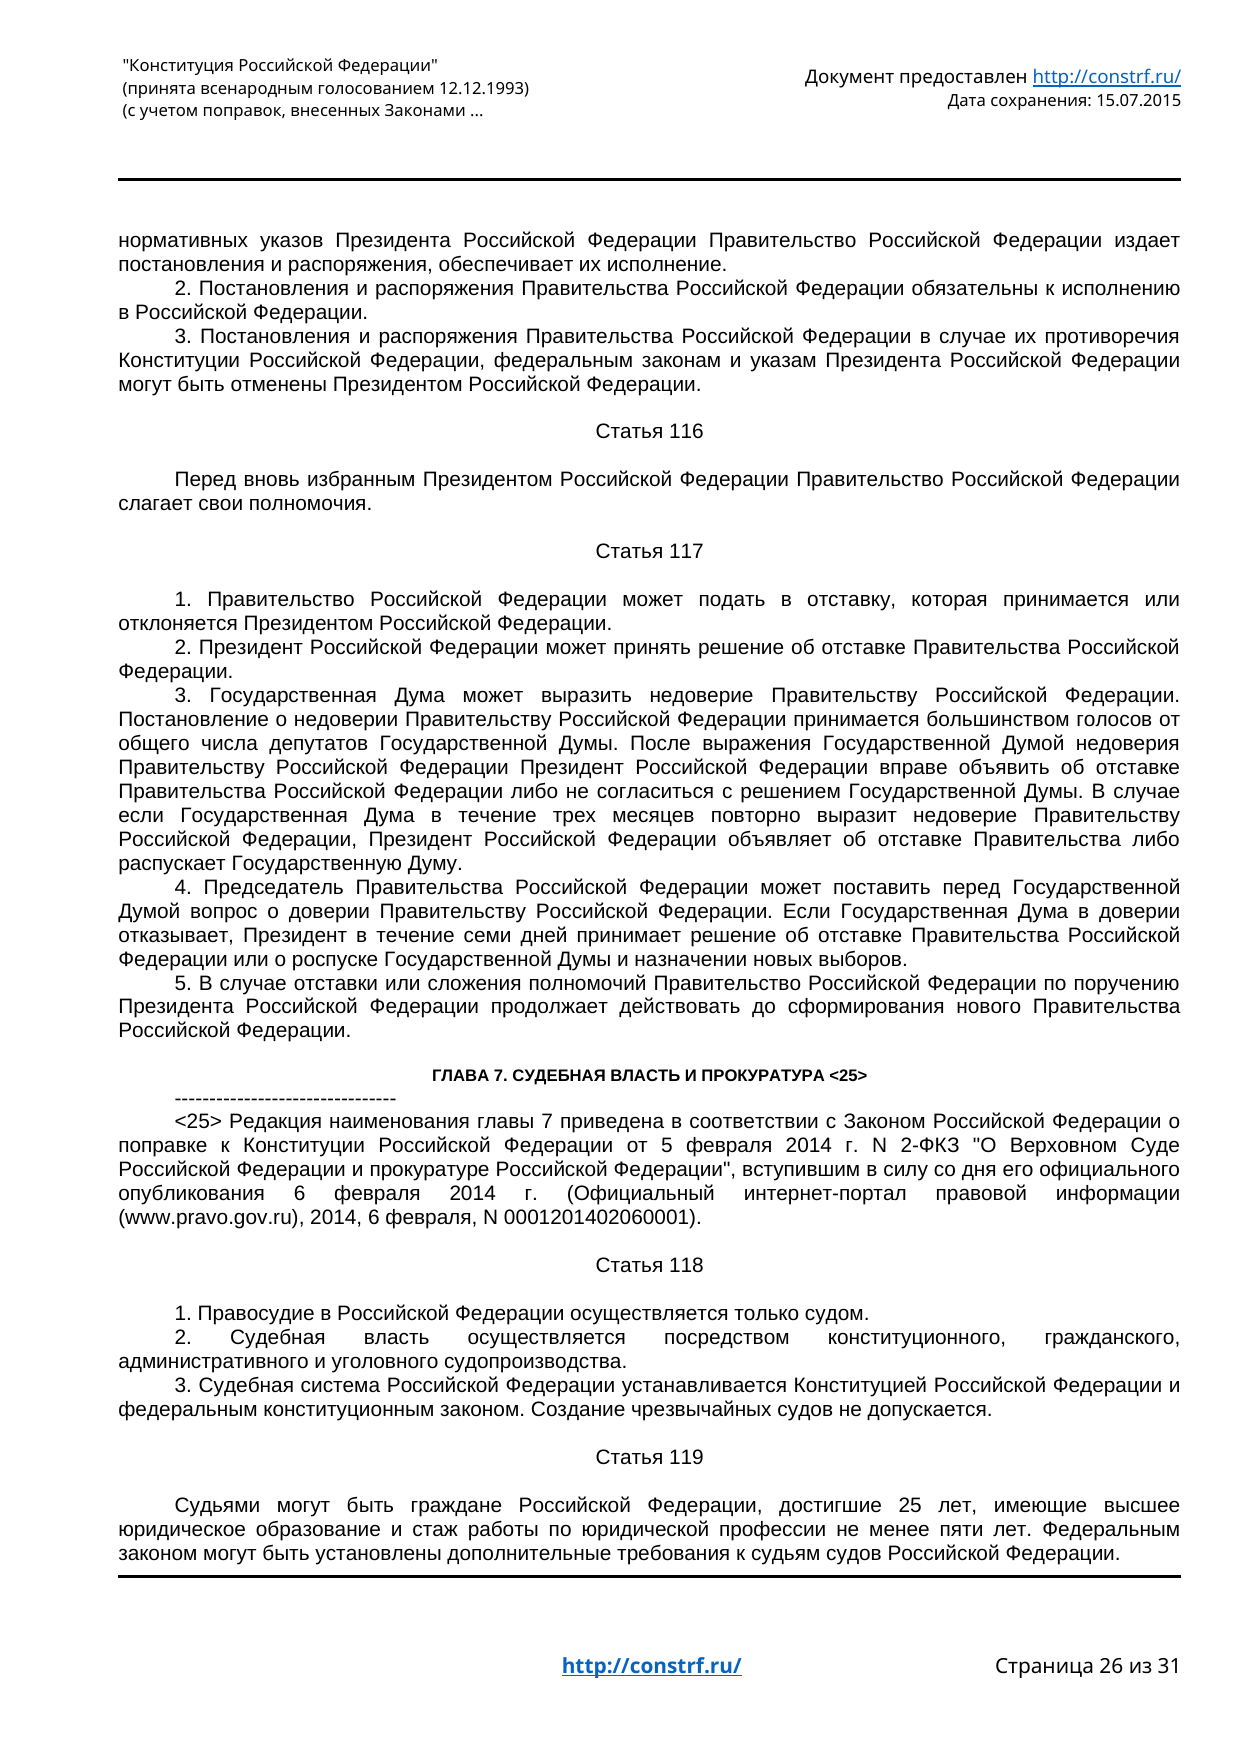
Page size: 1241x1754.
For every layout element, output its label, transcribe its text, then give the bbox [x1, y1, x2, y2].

text 2. Постановления и распоряжения Правительства Российской Федерации обязательны к исполнению в Российской Федерации. [118, 276, 1181, 323]
text <25> Редакция наименования главы 7 приведена в соответствии с Законом Российской Федерации о поправке к Конституции Российской Федерации от 5 февраля 2014 г. N 2-ФКЗ "О Верховном Суде Российской Федерации и прокуратуре Российской Федерации", вступившим в силу со дня его официального опубликования 6 февраля 2014 г. (Официальный интернет-портал правовой информации (www.pravo.gov.ru), 2014, 6 февраля, N 0001201402060001). [118, 1109, 1181, 1229]
text 3. Государственная Дума может выразить недоверие Правительству Российской Федерации. Постановление о недоверии Правительству Российской Федерации принимается большинством голосов от общего числа депутатов Государственной Думы. После выражения Государственной Думой недоверия Правительству Российской Федерации Президент Российской Федерации вправе объявить об отставке Правительства Российской Федерации либо не согласиться с решением Государственной Думы. В случае если Государственная Дума в течение трех месяцев повторно выразит недоверие Правительству Российской Федерации, Президент Российской Федерации объявляет об отставке Правительства либо распускает Государственную Думу. [118, 683, 1181, 874]
text 4. Председатель Правительства Российской Федерации может поставить перед Государственной Думой вопрос о доверии Правительству Российской Федерации. Если Государственная Дума в доверии отказывает, Президент в течение семи дней принимает решение об отставке Правительства Российской Федерации или о роспуске Государственной Думы и назначении новых выборов. [118, 874, 1181, 970]
text Статья 119 [118, 1445, 1181, 1469]
text 1. Правосудие в Российской Федерации осуществляется только судом. [118, 1301, 1181, 1325]
text 2. Президент Российской Федерации может принять решение об отставке Правительства Российской Федерации. [118, 635, 1181, 683]
text Статья 118 [118, 1253, 1181, 1277]
text Судьями могут быть граждане Российской Федерации, достигшие 25 лет, имеющие высшее юридическое образование и стаж работы по юридической профессии не менее пяти лет. Федеральным законом могут быть установлены дополнительные требования к судьям судов Российской Федерации. [118, 1493, 1181, 1564]
text 5. В случае отставки или сложения полномочий Правительство Российской Федерации по поручению Президента Российской Федерации продолжает действовать до сформирования нового Правительства Российской Федерации. [118, 970, 1181, 1042]
text 1. Правительство Российской Федерации может подать в отставку, которая принимается или отклоняется Президентом Российской Федерации. [118, 587, 1181, 635]
text 3. Судебная система Российской Федерации устанавливается Конституцией Российской Федерации и федеральным конституционным законом. Создание чрезвычайных судов не допускается. [118, 1373, 1181, 1421]
text ГЛАВА 7. СУДЕБНАЯ ВЛАСТЬ И ПРОКУРАТУРА <25> [118, 1066, 1181, 1085]
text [118, 228, 1181, 276]
text 3. Постановления и распоряжения Правительства Российской Федерации в случае их противоречия Конституции Российской Федерации, федеральным законам и указам Президента Российской Федерации могут быть отменены Президентом Российской Федерации. [118, 323, 1181, 395]
text -------------------------------- [118, 1085, 1181, 1109]
text Статья 116 [118, 419, 1181, 443]
text 2. Судебная власть осуществляется посредством конституционного, гражданского, административного и уголовного судопроизводства. [118, 1325, 1181, 1373]
text Перед вновь избранным Президентом Российской Федерации Правительство Российской Федерации слагает свои полномочия. [118, 467, 1181, 515]
text Статья 117 [118, 539, 1181, 563]
